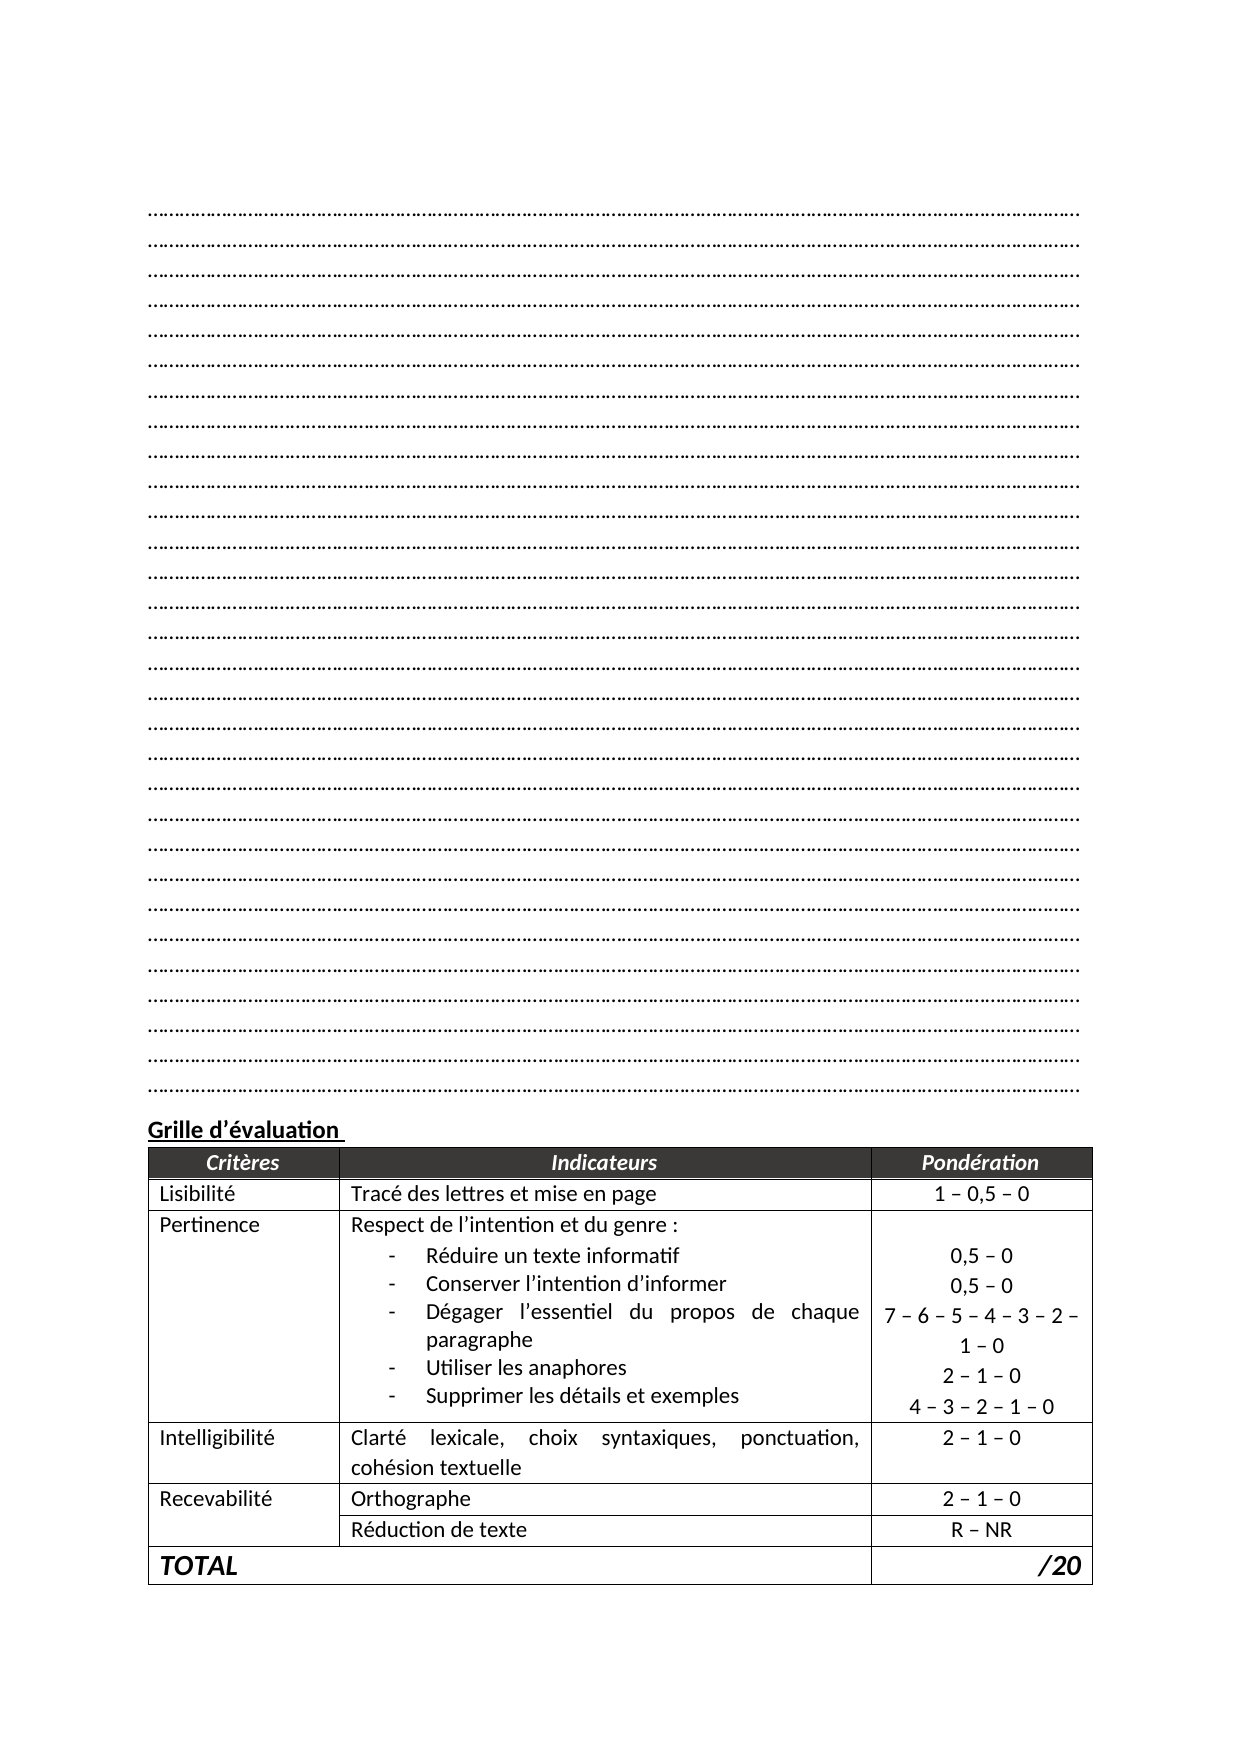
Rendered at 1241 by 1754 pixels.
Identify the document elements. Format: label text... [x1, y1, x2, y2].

text ……………………………………………………………………………………………………………………………………………………………………………………………………………………………………………………………………………………………………………………………………………………………………………………………………………………………………………………………………………………… [148, 194, 1093, 283]
text ……………………………………………………………………………………………………………………………………………………………………………………………………………………………………………………………………………………………………………………………………………………………………………………………………………………………………………………………………………………… [148, 648, 1093, 736]
text Grille d’évaluation [148, 1114, 1093, 1145]
text ……………………………………………………………………………………………………………………………………………………………………………………………………………………………………………………………………………………………………………………………………………………………………………………………………………………………………………………………………………………… [148, 919, 1093, 1008]
table_header Indicateurs [340, 1148, 871, 1178]
table_cell /20 [872, 1547, 1092, 1584]
text ……………………………………………………………………………………………………………………………………………………………………………………………………………………………………………………………………………………………………………………………………………………………………………………………………………………………………………………………………………………… [148, 1010, 1093, 1098]
table_cell R – NR [872, 1516, 1092, 1546]
table_cell Tracé des lettres et mise en page [340, 1180, 871, 1209]
table_cell Réduction de texte [340, 1516, 871, 1546]
table_cell 1 – 0,5 – 0 [872, 1180, 1092, 1209]
table_cell Recevabilité [149, 1484, 339, 1546]
table_cell TOTAL [149, 1547, 871, 1584]
text ……………………………………………………………………………………………………………………………………………………………………………………………………………………………………………………………………………………………………………………………………………………………………………………………………………………………………………………………………………………… [148, 738, 1093, 827]
table_cell Orthographe [340, 1484, 871, 1514]
table_cell Respect de l’intention et du genre : Réduire un texte informatif Conserver l’intention d’informer Dégager l’essentiel du propos de chaque paragraphe Utiliser les anaphores Supprimer les détails et exemples [340, 1211, 871, 1422]
table_cell 2 – 1 – 0 [872, 1423, 1092, 1483]
table_header Pondération [872, 1148, 1092, 1178]
table_cell 0,5 – 0 0,5 – 0 7 – 6 – 5 – 4 – 3 – 2 – 1 – 0 2 – 1 – 0 4 – 3 – 2 – 1 – 0 [872, 1211, 1092, 1422]
table_cell Lisibilité [149, 1180, 339, 1209]
text ……………………………………………………………………………………………………………………………………………………………………………………………………………………………………………………………………………………………………………………………………………………………………………………………………………………………………………………………………………………… [148, 466, 1093, 555]
table_cell Clarté lexicale, choix syntaxiques, ponctuation, cohésion textuelle [340, 1423, 871, 1483]
table_header Critères [149, 1148, 339, 1178]
text ……………………………………………………………………………………………………………………………………………………………………………………………………………………………………………………………………………………………………………………………………………………………………………………………………………………………………………………………………………………… [148, 829, 1093, 917]
text ……………………………………………………………………………………………………………………………………………………………………………………………………………………………………………………………………………………………………………………………………………………………………………………………………………………………………………………………………………………… [148, 557, 1093, 645]
table_cell Intelligibilité [149, 1423, 339, 1483]
table_cell 2 – 1 – 0 [872, 1484, 1092, 1514]
text ……………………………………………………………………………………………………………………………………………………………………………………………………………………………………………………………………………………………………………………………………………………………………………………………………………………………………………………………………………………… [148, 376, 1093, 464]
table_cell Pertinence [149, 1211, 339, 1422]
text ……………………………………………………………………………………………………………………………………………………………………………………………………………………………………………………………………………………………………………………………………………………………………………………………………………………………………………………………………………………… [148, 285, 1093, 373]
